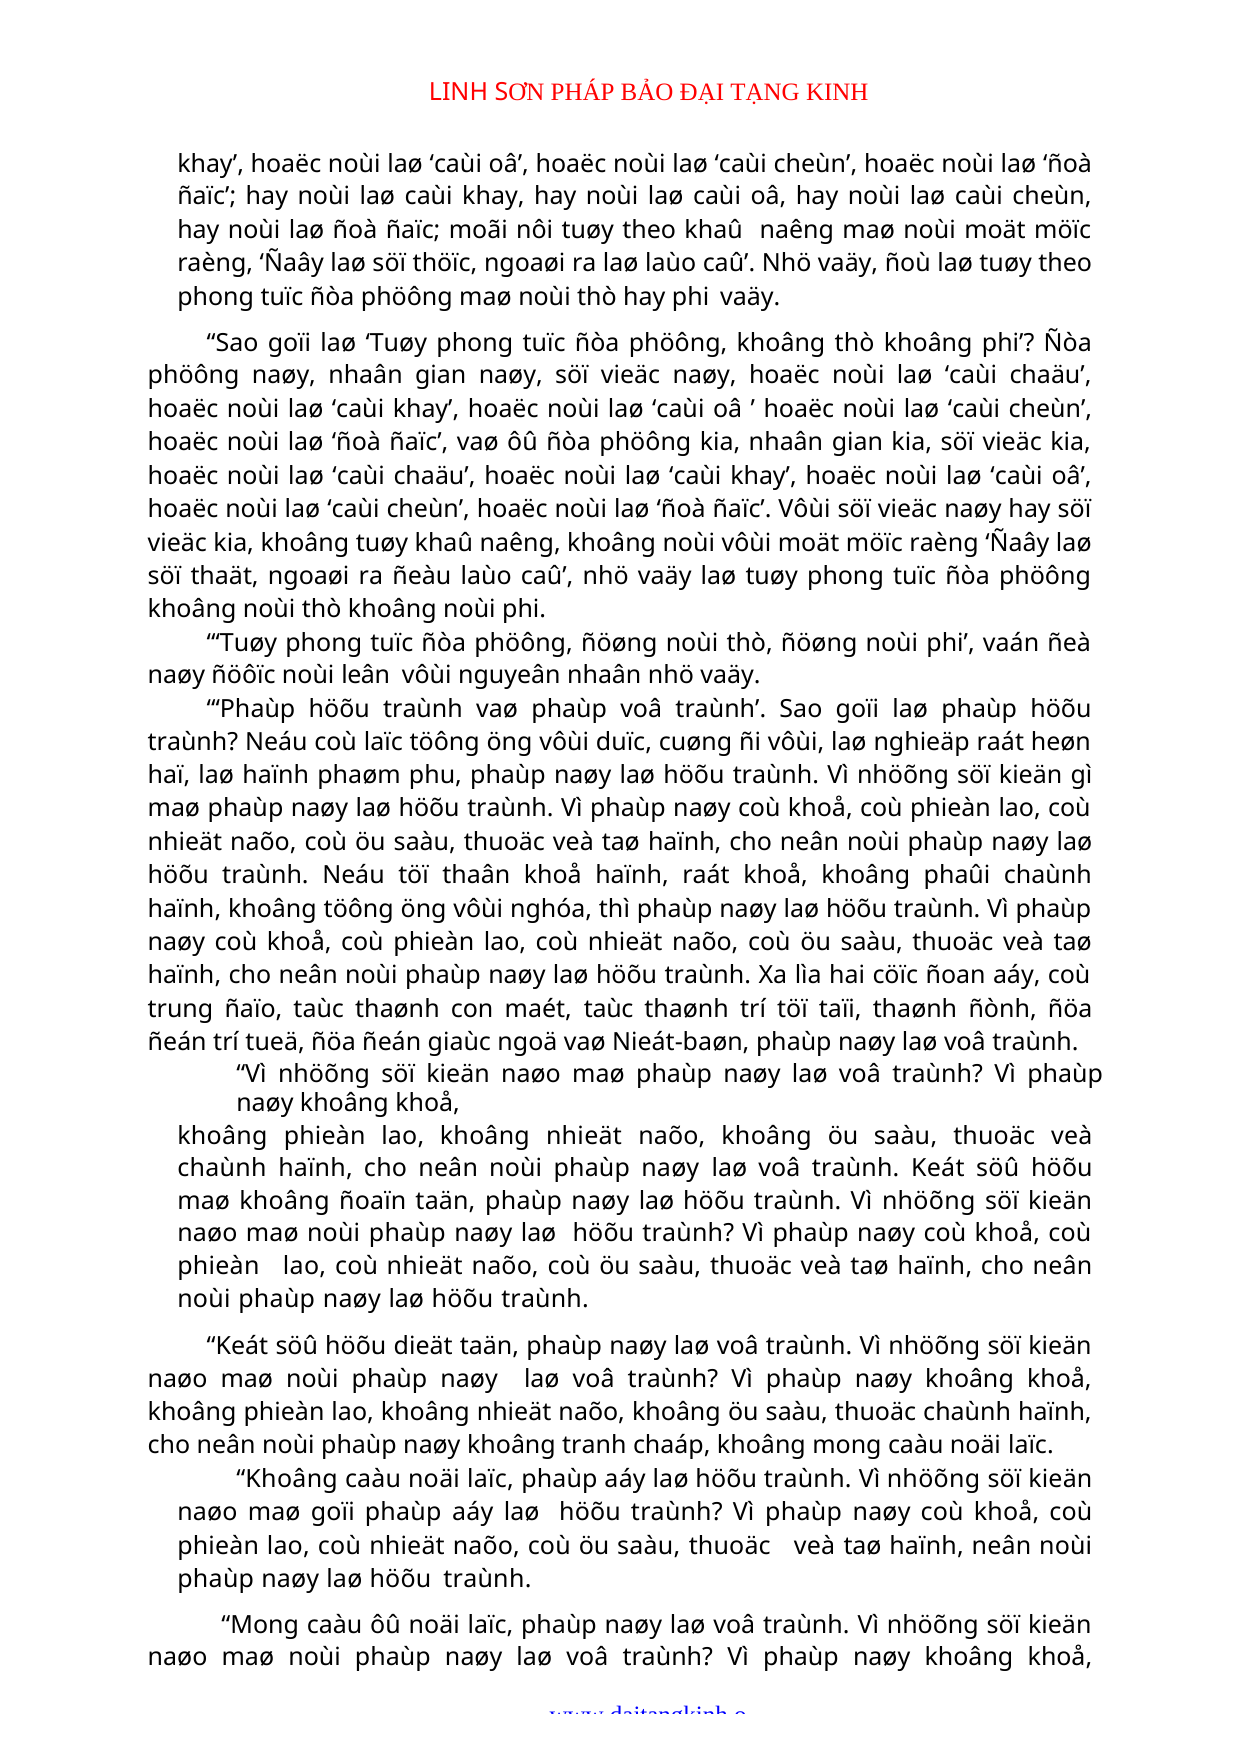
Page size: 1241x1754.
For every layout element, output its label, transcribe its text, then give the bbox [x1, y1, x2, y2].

text “Khoâng caàu noäi laïc, phaùp aáy laø höõu traùnh. Vì nhöõng söï kieän naøo maø goïi phaùp aáy laø höõu traùnh? Vì phaùp naøy coù khoå, coù phieàn lao, coù nhieät naõo, coù öu saàu, thuoäc veà taø haïnh, neân noùi phaùp naøy laø höõu traùnh. [177, 1461, 1092, 1595]
text khay’, hoaëc noùi laø ‘caùi oâ’, hoaëc noùi laø ‘caùi cheùn’, hoaëc noùi laø ‘ñoà ñaïc’; hay noùi laø caùi khay, hay noùi laø caùi oâ, hay noùi laø caùi cheùn, hay noùi laø ñoà ñaïc; moãi nôi tuøy theo khaû naêng maø noùi moät möïc raèng, ‘Ñaây laø söï thöïc, ngoaøi ra laø laùo caû’. Nhö vaäy, ñoù laø tuøy theo phong tuïc ñòa phöông maø noùi thò hay phi vaäy. [177, 145, 1093, 312]
text “‘Tuøy phong tuïc ñòa phöông, ñöøng noùi thò, ñöøng noùi phi’, vaán ñeà naøy ñöôïc noùi leân vôùi nguyeân nhaân nhö vaäy. [147, 625, 1093, 690]
text “Vì nhöõng söï kieän naøo maø phaùp naøy laø voâ traùnh? Vì phaùp naøy khoâng khoå, [236, 1058, 1105, 1118]
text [147, 1606, 1093, 1673]
text khoâng phieàn lao, khoâng nhieät naõo, khoâng öu saàu, thuoäc veà chaùnh haïnh, cho neân noùi phaùp naøy laø voâ traùnh. Keát söû höõu maø khoâng ñoaïn taän, phaùp naøy laø höõu traùnh. Vì nhöõng söï kieän naøo maø noùi phaùp naøy laø höõu traùnh? Vì phaùp naøy coù khoå, coù phieàn lao, coù nhieät naõo, coù öu saàu, thuoäc veà taø haïnh, cho neân noùi phaùp naøy laø höõu traùnh. [177, 1118, 1093, 1314]
text “Sao goïi laø ‘Tuøy phong tuïc ñòa phöông, khoâng thò khoâng phi’? Ñòa phöông naøy, nhaân gian naøy, söï vieäc naøy, hoaëc noùi laø ‘caùi chaäu’, hoaëc noùi laø ‘caùi khay’, hoaëc noùi laø ‘caùi oâ ’ hoaëc noùi laø ‘caùi cheùn’, hoaëc noùi laø ‘ñoà ñaïc’, vaø ôû ñòa phöông kia, nhaân gian kia, söï vieäc kia, hoaëc noùi laø ‘caùi chaäu’, hoaëc noùi laø ‘caùi khay’, hoaëc noùi laø ‘caùi oâ’, hoaëc noùi laø ‘caùi cheùn’, hoaëc noùi laø ‘ñoà ñaïc’. Vôùi söï vieäc naøy hay söï vieäc kia, khoâng tuøy khaû naêng, khoâng noùi vôùi moät möïc raèng ‘Ñaây laø söï thaät, ngoaøi ra ñeàu laùo caû’, nhö vaäy laø tuøy phong tuïc ñòa phöông khoâng noùi thò khoâng noùi phi. [147, 324, 1093, 625]
text “Keát söû höõu dieät taän, phaùp naøy laø voâ traùnh. Vì nhöõng söï kieän naøo maø noùi phaùp naøy laø voâ traùnh? Vì phaùp naøy khoâng khoå, khoâng phieàn lao, khoâng nhieät naõo, khoâng öu saàu, thuoäc chaùnh haïnh, cho neân noùi phaùp naøy khoâng tranh chaáp, khoâng mong caàu noäi laïc. [147, 1327, 1093, 1461]
text “‘Phaùp höõu traùnh vaø phaùp voâ traùnh’. Sao goïi laø phaùp höõu traùnh? Neáu coù laïc töông öng vôùi duïc, cuøng ñi vôùi, laø nghieäp raát heøn haï, laø haïnh phaøm phu, phaùp naøy laø höõu traùnh. Vì nhöõng söï kieän gì maø phaùp naøy laø höõu traùnh. Vì phaùp naøy coù khoå, coù phieàn lao, coù nhieät naõo, coù öu saàu, thuoäc veà taø haïnh, cho neân noùi phaùp naøy laø höõu traùnh. Neáu töï thaân khoå haïnh, raát khoå, khoâng phaûi chaùnh haïnh, khoâng töông öng vôùi nghóa, thì phaùp naøy laø höõu traùnh. Vì phaùp naøy coù khoå, coù phieàn lao, coù nhieät naõo, coù öu saàu, thuoäc veà taø haïnh, cho neân noùi phaùp naøy laø höõu traùnh. Xa lìa hai cöïc ñoan aáy, coù trung ñaïo, taùc thaønh con maét, taùc thaønh trí töï taïi, thaønh ñònh, ñöa ñeán trí tueä, ñöa ñeán giaùc ngoä vaø Nieát-baøn, phaùp naøy laø voâ traùnh. [147, 690, 1093, 1058]
